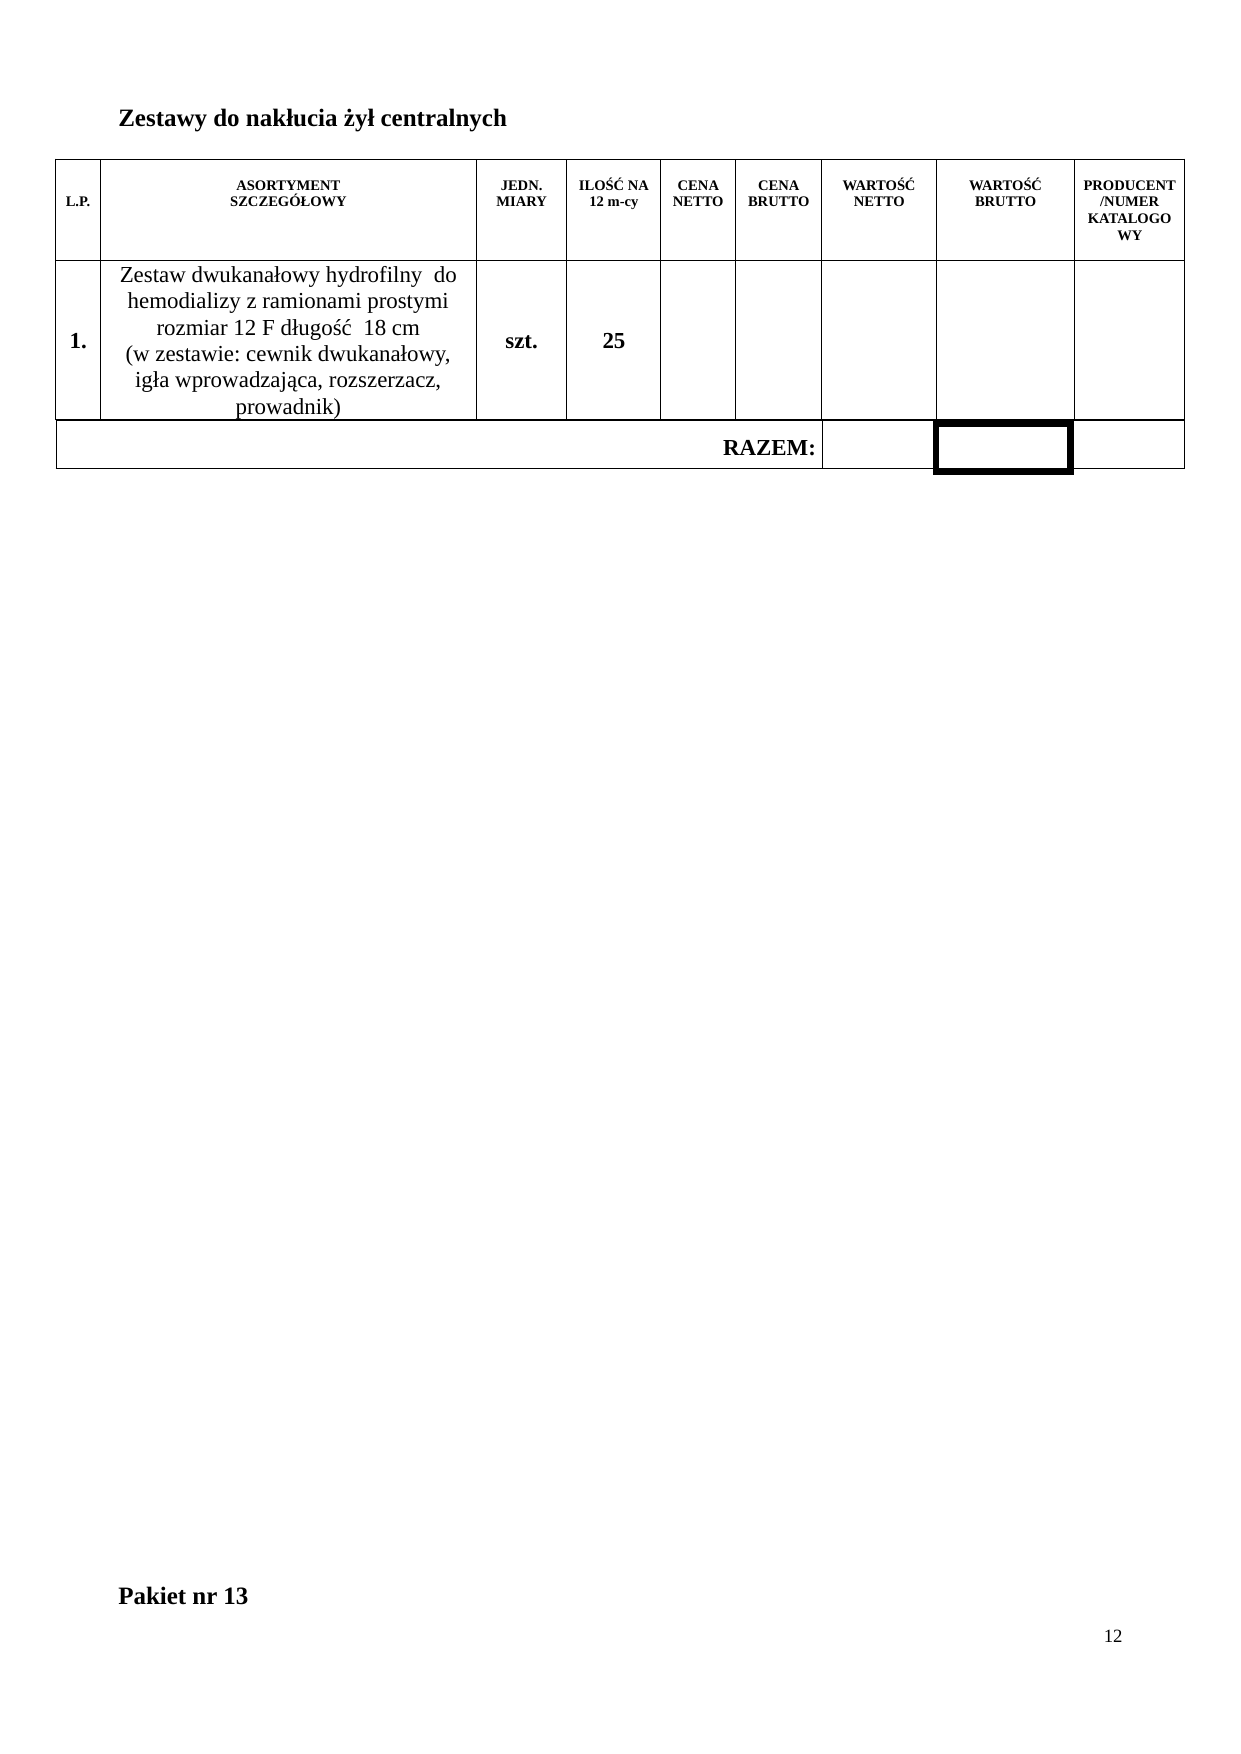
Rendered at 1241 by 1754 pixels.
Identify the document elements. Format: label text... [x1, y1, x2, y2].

table_cell 1. [56, 261, 100, 419]
table_cell szt. [477, 261, 566, 419]
table_header PRODUCENT/NUMER KATALOGOWY [1075, 160, 1184, 260]
table_cell [1075, 261, 1184, 419]
table_cell [937, 261, 1074, 419]
table_cell [822, 261, 936, 419]
table_header CENA NETTO [661, 160, 735, 260]
table_cell Zestaw dwukanałowy hydrofilny do hemodializy z ramionami prostymi rozmiar 12 F długość 18 cm (w zestawie: cewnik dwukanałowy, igła wprowadzająca, rozszerzacz, prowadnik) [101, 261, 476, 419]
table_header ASORTYMENT SZCZEGÓŁOWY [101, 160, 476, 260]
table_header RAZEM: [57, 421, 822, 468]
table_cell [661, 261, 735, 419]
table_header [823, 421, 933, 468]
table_header [939, 427, 1067, 468]
text Zestawy do nakłucia żył centralnych [118, 103, 1122, 132]
table_header [1074, 421, 1184, 468]
text Pakiet nr 13 [118, 1581, 1122, 1610]
table_header L.P. [56, 160, 100, 260]
table_header ILOŚĆ NA 12 m-cy [567, 160, 660, 260]
table_header JEDN. MIARY [477, 160, 566, 260]
table_header WARTOŚĆ BRUTTO [937, 160, 1074, 260]
table_cell 25 [567, 261, 660, 419]
table_cell [736, 261, 821, 419]
table_header CENA BRUTTO [736, 160, 821, 260]
table_header WARTOŚĆ NETTO [822, 160, 936, 260]
